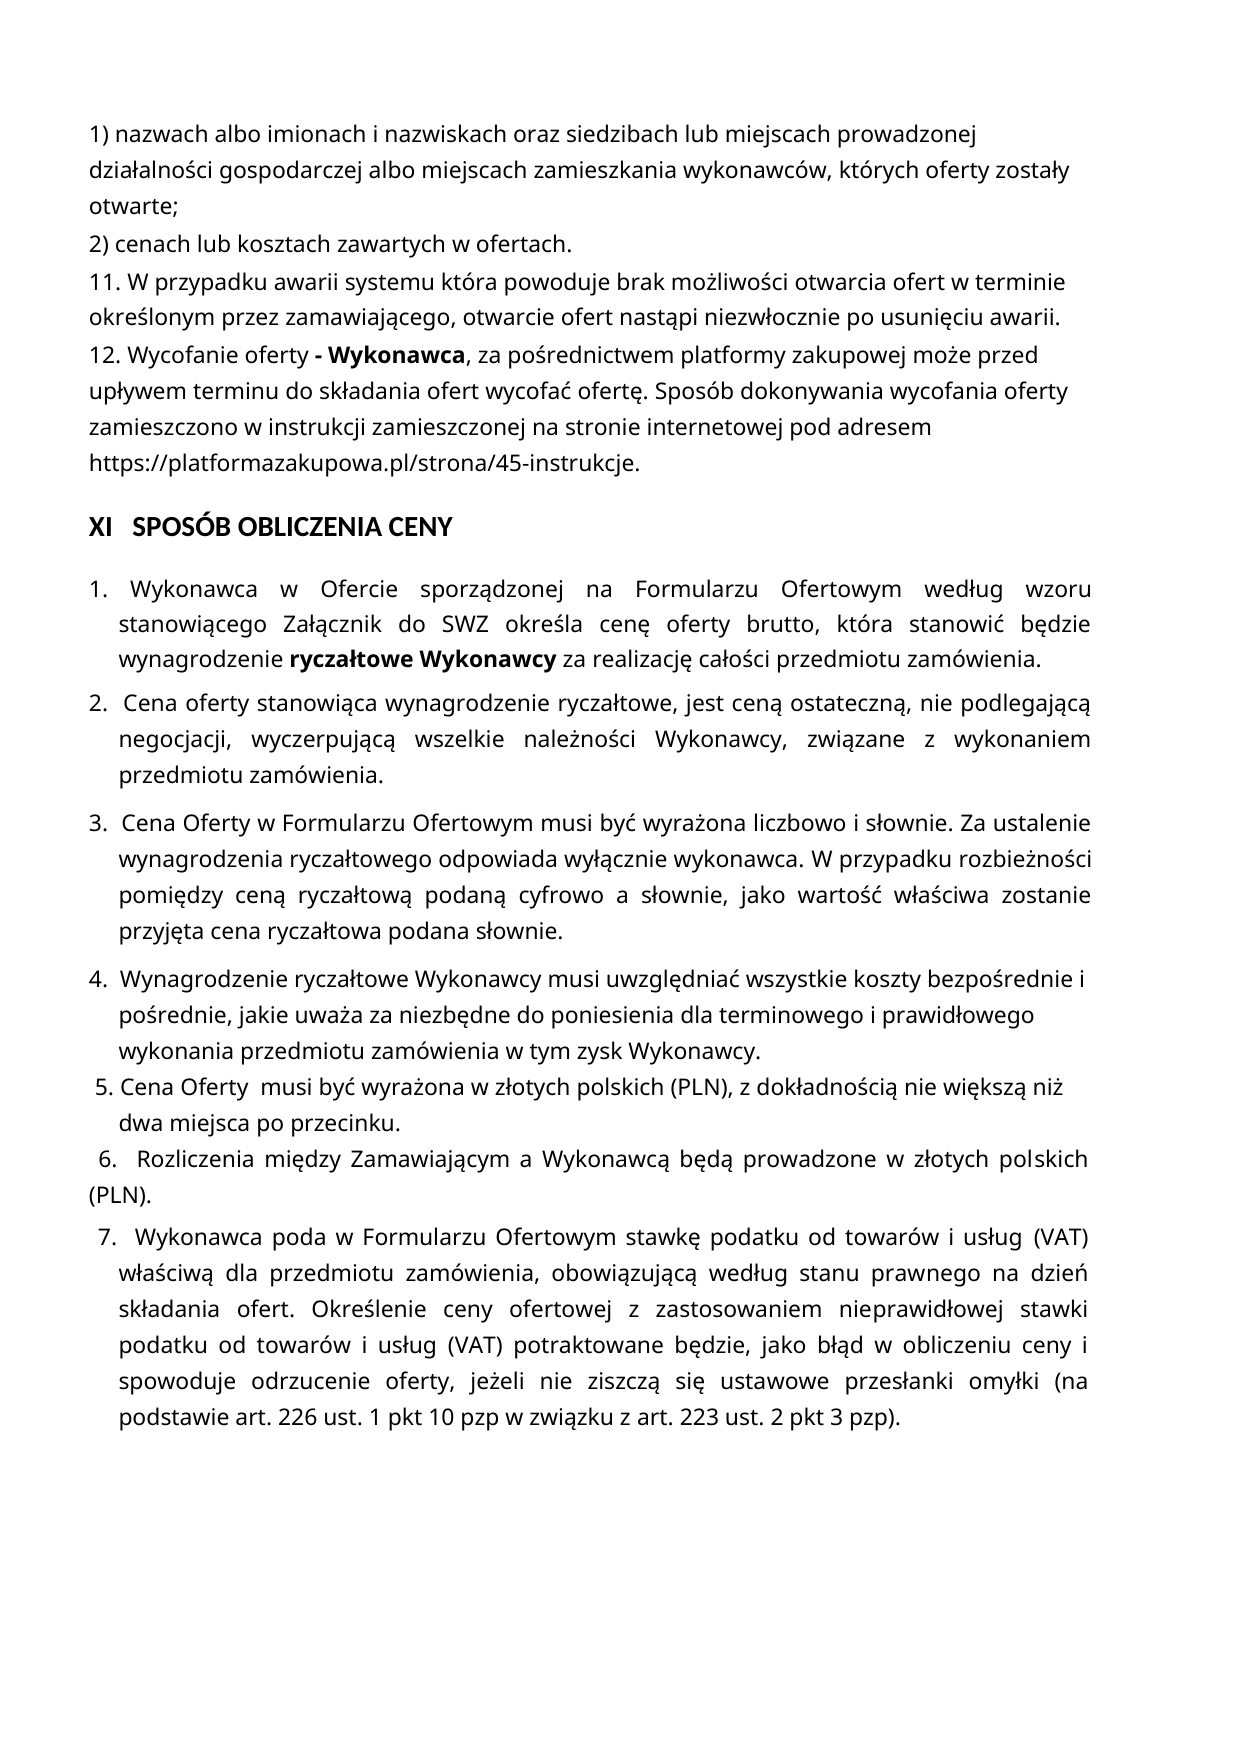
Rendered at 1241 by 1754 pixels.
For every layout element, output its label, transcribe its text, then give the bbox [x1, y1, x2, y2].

text 2) cenach lub kosztach zawartych w ofertach. [89, 228, 1092, 259]
text 5. Cena Oferty musi być wyrażona w złotych polskich (PLN), z dokładnością nie większą niż dwa miejsca po przecinku. [89, 1071, 1092, 1138]
text 3. Cena Oferty w Formularzu Ofertowym musi być wyrażona liczbowo i słownie. Za ustalenie wynagrodzenia ryczałtowego odpowiada wyłącznie wykonawca. W przypadku rozbieżności pomiędzy ceną ryczałtową podaną cyfrowo a słownie, jako wartość właściwa zostanie przyjęta cena ryczałtowa podana słownie. [89, 807, 1092, 946]
text XI SPOSÓB OBLICZENIA CENY [89, 515, 1092, 542]
text 7. Wykonawca poda w Formularzu Ofertowym stawkę podatku od towarów i usług (VAT) właściwą dla przedmiotu zamówienia, obowiązującą według stanu prawnego na dzień składania ofert. Określenie ceny ofertowej z zastosowaniem nieprawidłowej stawki podatku od towarów i usług (VAT) potraktowane będzie, jako błąd w obliczeniu ceny i spowoduje odrzucenie oferty, jeżeli nie ziszczą się ustawowe przesłanki omyłki (na podstawie art. 226 ust. 1 pkt 10 pzp w związku z art. 223 ust. 2 pkt 3 pzp). [89, 1221, 1088, 1432]
text 2. Cena oferty stanowiąca wynagrodzenie ryczałtowe, jest ceną ostateczną, nie podlegającą negocjacji, wyczerpującą wszelkie należności Wykonawcy, związane z wykonaniem przedmiotu zamówienia. [89, 687, 1092, 790]
text 4. Wynagrodzenie ryczałtowe Wykonawcy musi uwzględniać wszystkie koszty bezpośrednie i pośrednie, jakie uważa za niezbędne do poniesienia dla terminowego i prawidłowego wykonania przedmiotu zamówienia w tym zysk Wykonawcy. [89, 963, 1092, 1066]
text 12. Wycofanie oferty - Wykonawca, za pośrednictwem platformy zakupowej może przed upływem terminu do składania ofert wycofać ofertę. Sposób dokonywania wycofania oferty zamieszczono w instrukcji zamieszczonej na stronie internetowej pod adresem https://platformazakupowa.pl/strona/45-instrukcje. [89, 339, 1092, 478]
text 11. W przypadku awarii systemu która powoduje brak możliwości otwarcia ofert w terminie określonym przez zamawiającego, otwarcie ofert nastąpi niezwłocznie po usunięciu awarii. [89, 265, 1092, 333]
text 1) nazwach albo imionach i nazwiskach oraz siedzibach lub miejscach prowadzonej działalności gospodarczej albo miejscach zamieszkania wykonawców, których oferty zostały otwarte; [89, 118, 1092, 221]
text 6. Rozliczenia między Zamawiającym a Wykonawcą będą prowadzone w złotych polskich (PLN). [89, 1143, 1088, 1210]
text 1. Wykonawca w Ofercie sporządzonej na Formularzu Ofertowym według wzoru stanowiącego Załącznik do SWZ określa cenę oferty brutto, która stanowić będzie wynagrodzenie ryczałtowe Wykonawcy za realizację całości przedmiotu zamówienia. [89, 569, 1092, 674]
